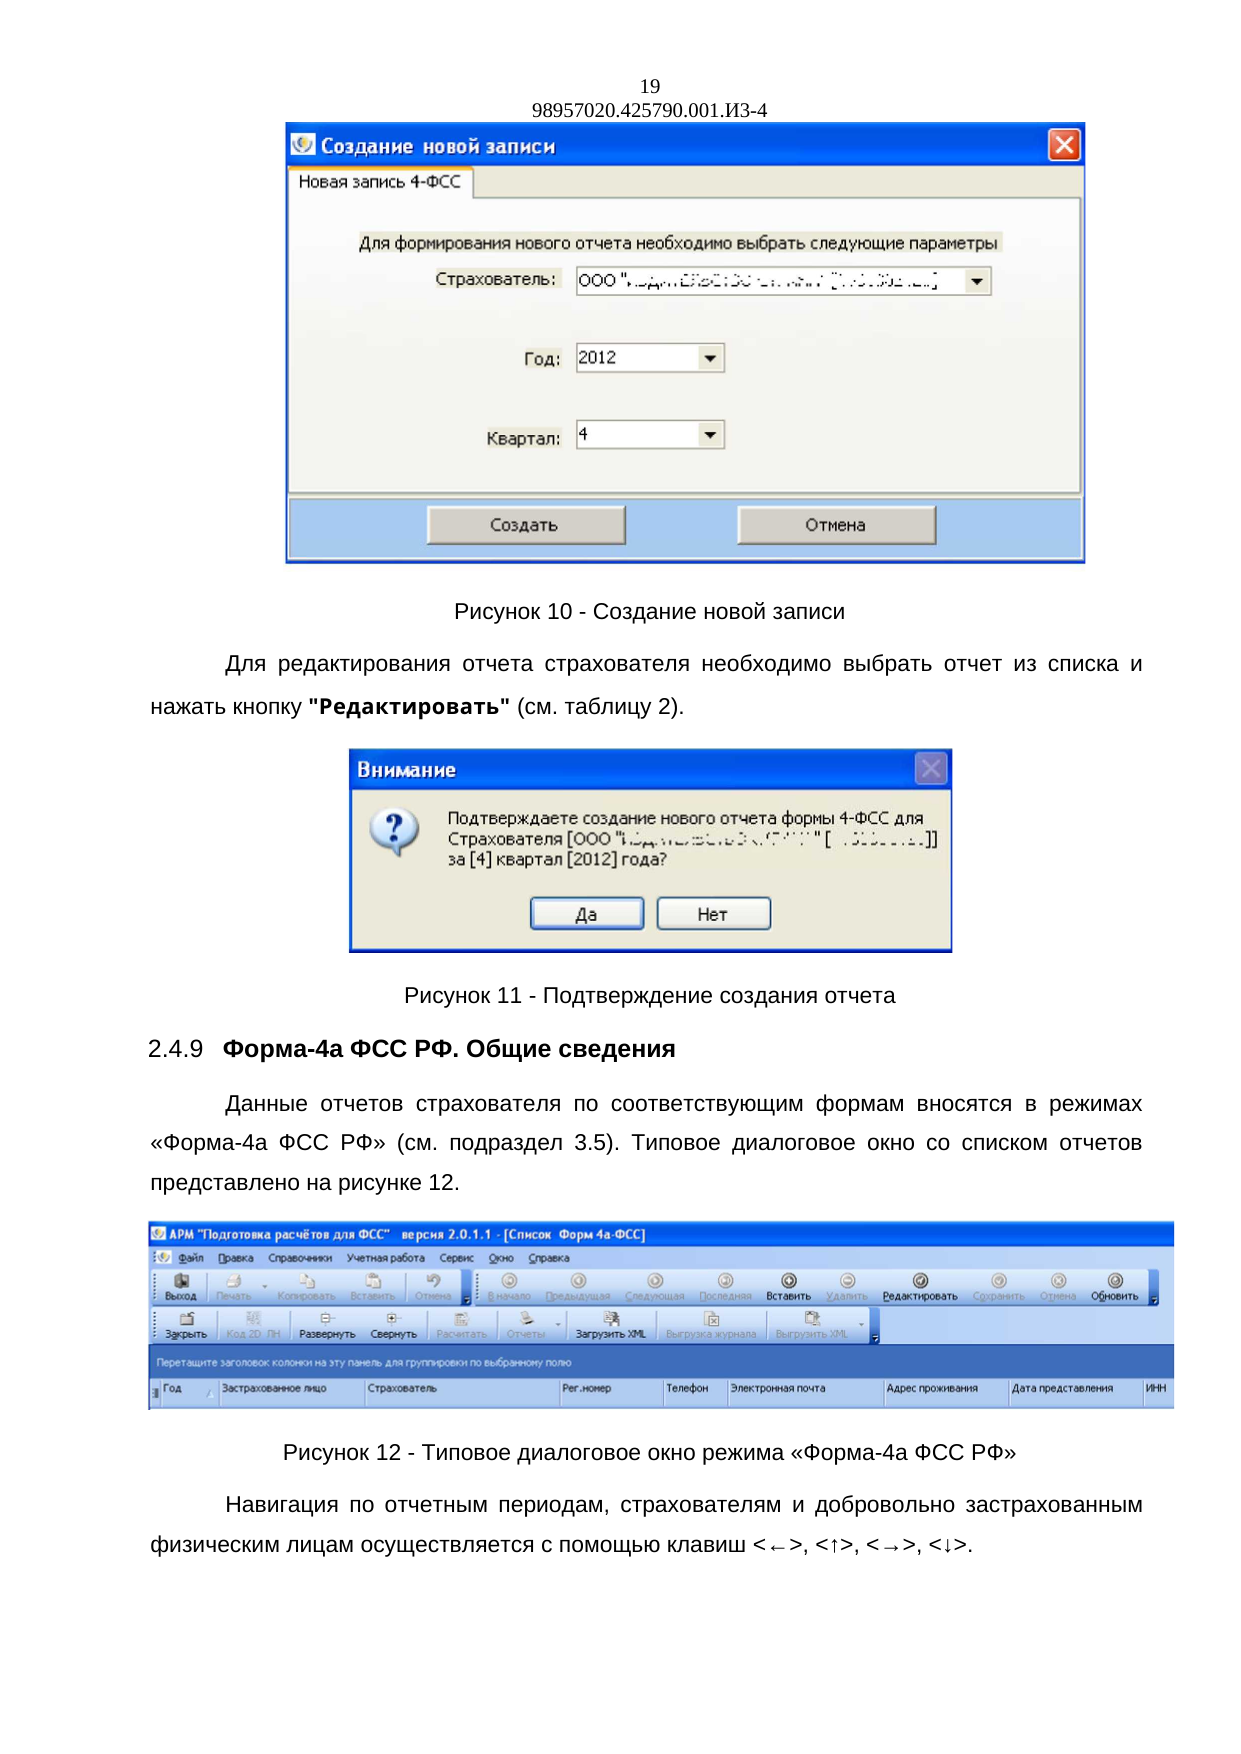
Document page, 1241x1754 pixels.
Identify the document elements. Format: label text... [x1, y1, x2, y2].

picture [346, 748, 953, 953]
text Для редактирования отчета страхователя необходимо выбрать отчет из списка и нажать кнопку "Редактировать" (см. таблицу 2). [150, 649, 1143, 721]
text Навигация по отчетным периодам, страхователям и добровольно застрахованным физическим лицам осуществляется с помощью клавиш <←>, <↑>, <→>, <↓>. [150, 1491, 1143, 1557]
picture [147, 1220, 1175, 1410]
text Данные отчетов страхователя по соответствующим формам вносятся в режимах «Форма-4а ФСС РФ» (см. подраздел 3.5). Типовое диалоговое окно со списком отчетов представлено на рисунке 12. [150, 1090, 1143, 1195]
text Рисунок 12 - Типовое диалоговое окно режима «Форма-4а ФСС РФ» [148, 1439, 1152, 1465]
picture [282, 122, 1086, 572]
text Рисунок 10 - Создание новой записи [148, 598, 1152, 624]
text Рисунок 11 - Подтверждение создания отчета [148, 982, 1152, 1008]
subtitle Форма-4а ФСС РФ. Общие сведения [148, 1034, 1152, 1063]
